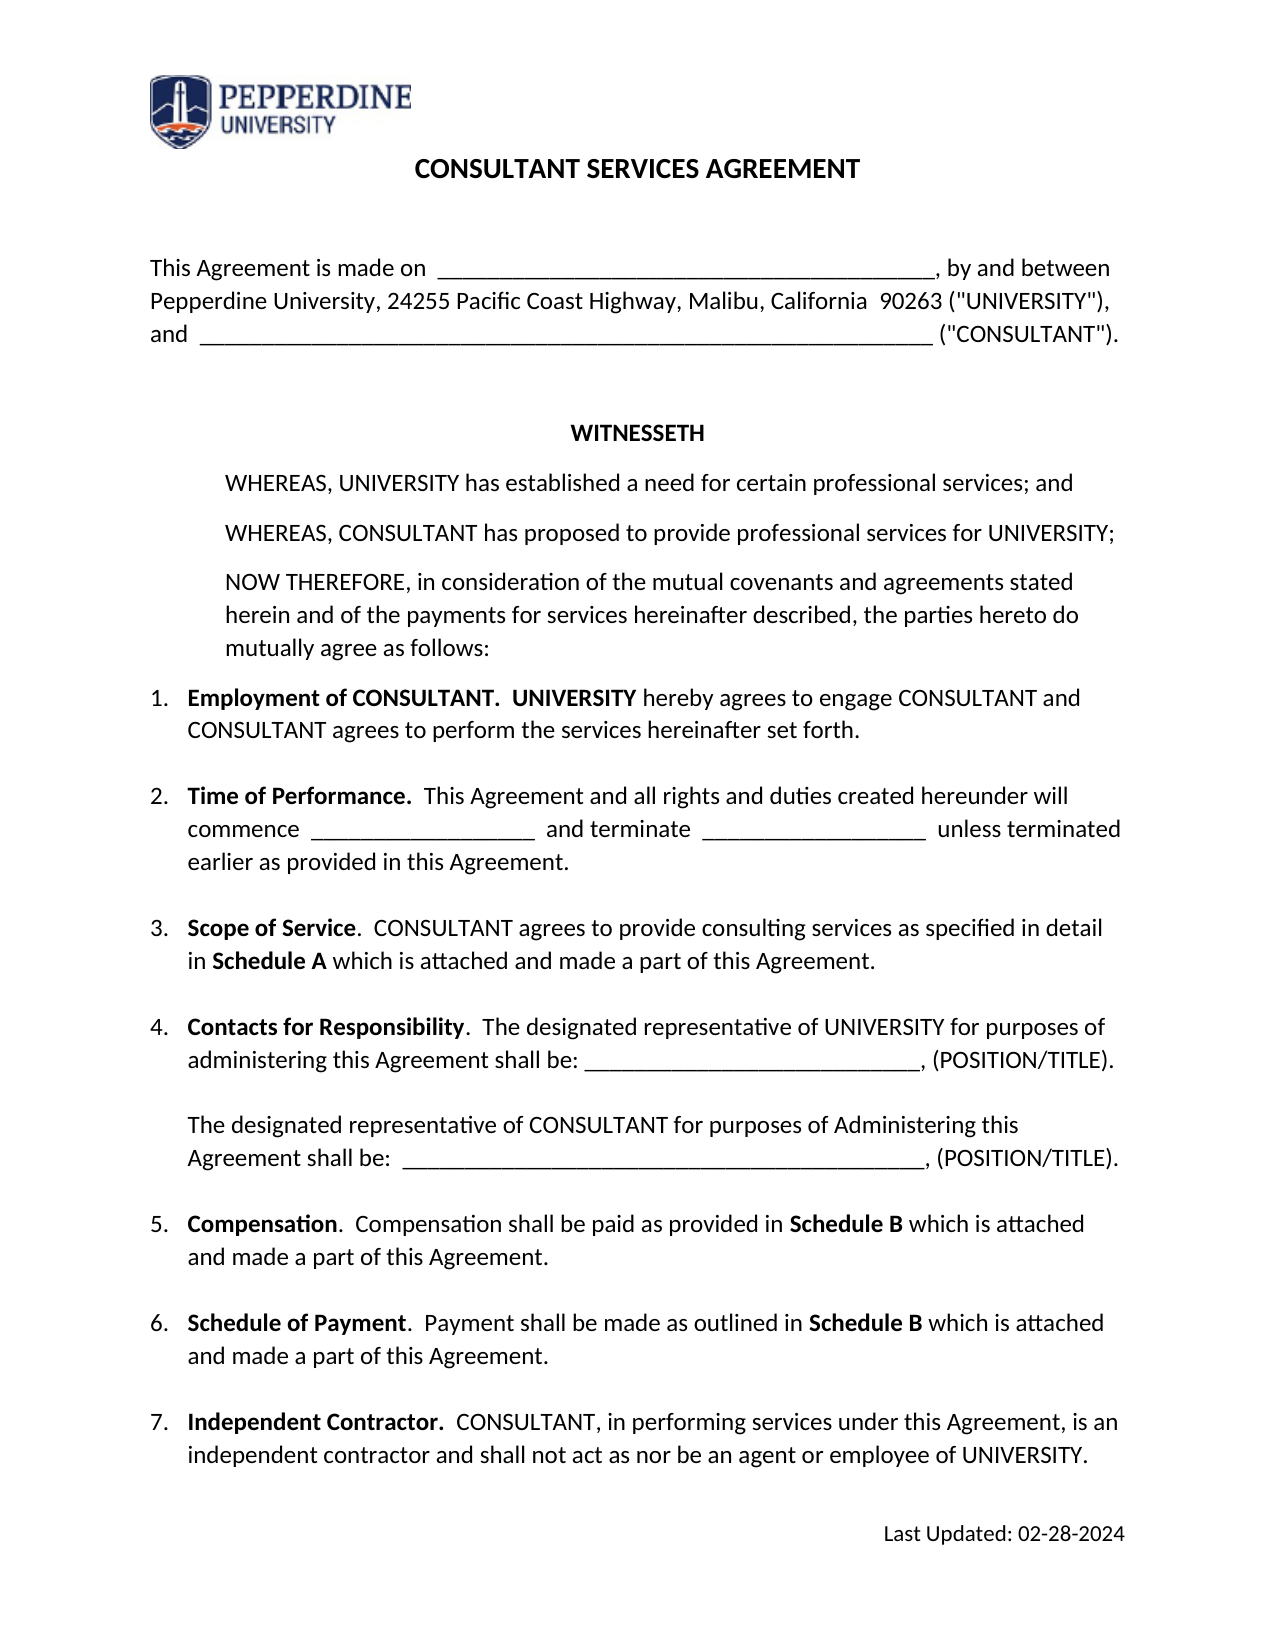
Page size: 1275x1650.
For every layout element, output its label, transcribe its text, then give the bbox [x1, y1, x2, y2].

list Scope of Service. CONSULTANT agrees to provide consulting services as specified in detail in Schedule A which is attached and made a part of this Agreement. [150, 912, 1125, 976]
text This Agreement is made on ________________________________________, by and between Pepperdine University, 24255 Pacific Coast Highway, Malibu, California 90263 ("UNIVERSITY"), and ___________________________________________________________ ("CONSULTANT"). [150, 253, 1125, 349]
text WITNESSETH [150, 418, 1125, 448]
text CONSULTANT SERVICES AGREEMENT [150, 151, 1125, 186]
list Employment of CONSULTANT. UNIVERSITY hereby agrees to engage CONSULTANT and CONSULTANT agrees to perform the services hereinafter set forth. [150, 682, 1125, 745]
list Time of Performance. This Agreement and all rights and duties created hereunder will commence __________________ and terminate __________________ unless terminated earlier as provided in this Agreement. [150, 781, 1125, 877]
text WHEREAS, CONSULTANT has proposed to provide professional services for UNIVERSITY; [150, 517, 1125, 547]
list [150, 1406, 1125, 1469]
list Contacts for Responsibility. The designated representative of UNIVERSITY for purposes of administering this Agreement shall be: ___________________________, (POSITION/TITLE). The designated representative of CONSULTANT for purposes of Administering this Agreement shall be: __________________________________________, (POSITION/TITLE). [150, 1011, 1125, 1173]
list Compensation. Compensation shall be paid as provided in Schedule B which is attached and made a part of this Agreement. [150, 1208, 1125, 1272]
text NOW THEREFORE, in consideration of the mutual covenants and agreements stated herein and of the payments for services hereinafter described, the parties hereto do mutually agree as follows: [216, 566, 1125, 663]
list Schedule of Payment. Payment shall be made as outlined in Schedule B which is attached and made a part of this Agreement. [150, 1307, 1125, 1371]
text WHEREAS, UNIVERSITY has established a need for certain professional services; and [150, 467, 1125, 498]
